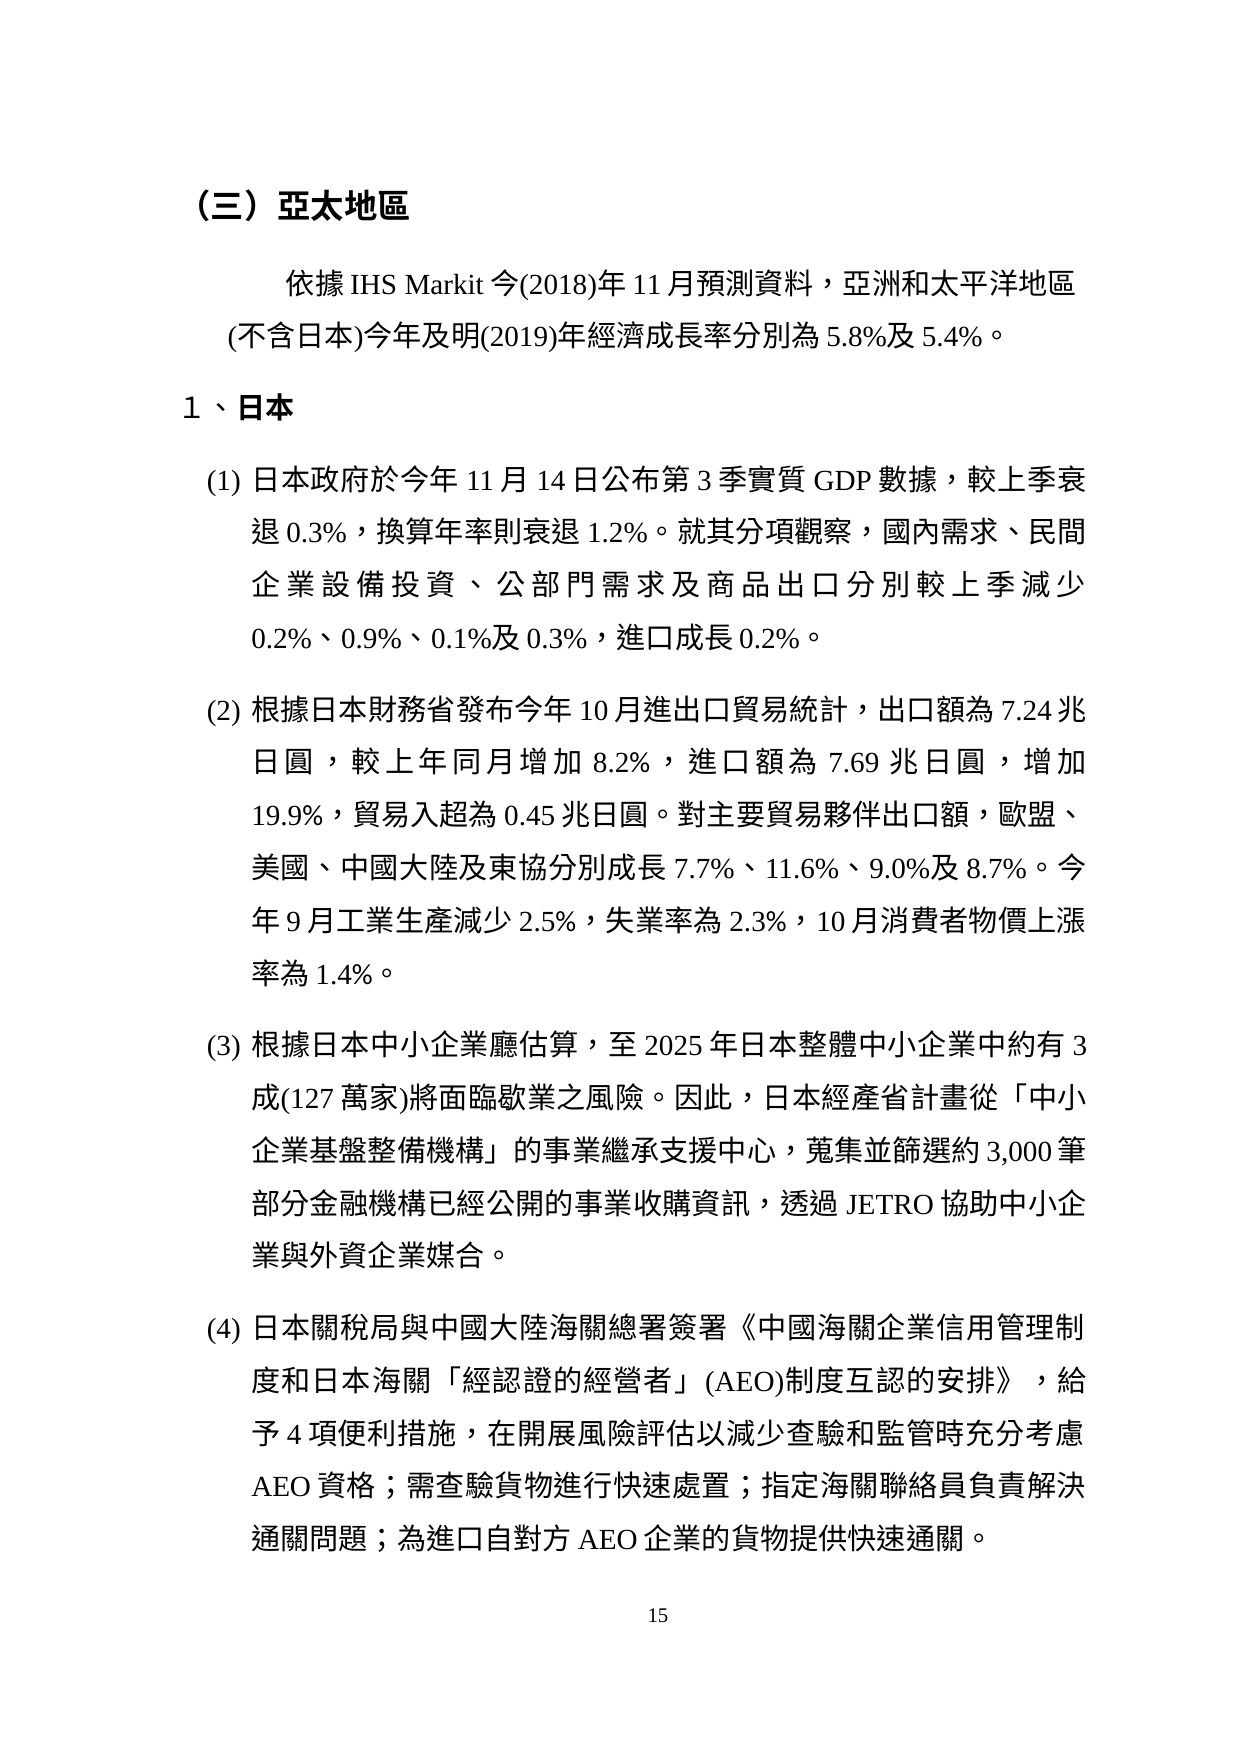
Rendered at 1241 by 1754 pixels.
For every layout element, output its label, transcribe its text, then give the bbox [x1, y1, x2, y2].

list 日本政府於今年11月14日公布第3季實質GDP數據，較上季衰退0.3%，換算年率則衰退1.2%。就其分項觀察，國內需求、民間企業設備投資、公部門需求及商品出口分別較上季減少0.2%、0.9%、0.1%及0.3%，進口成長0.2%。 [207, 456, 1087, 657]
text 依據IHS Markit今(2018)年11月預測資料，亞洲和太平洋地區(不含日本)今年及明(2019)年經濟成長率分別為5.8%及5.4%。 [227, 260, 1078, 355]
list 日本關稅局與中國大陸海關總署簽署《中國海關企業信用管理制度和日本海關「經認證的經營者」(AEO)制度互認的安排》，給予4項便利措施，在開展風險評估以減少查驗和監管時充分考慮AEO資格；需查驗貨物進行快速處置；指定海關聯絡員負責解決通關問題；為進口自對方AEO企業的貨物提供快速通關。 [207, 1304, 1087, 1558]
list 根據日本中小企業廳估算，至2025年日本整體中小企業中約有3成(127萬家)將面臨歇業之風險。因此，日本經產省計畫從「中小企業基盤整備機構」的事業繼承支援中心，蒐集並篩選約3,000筆部分金融機構已經公開的事業收購資訊，透過JETRO協助中小企業與外資企業媒合。 [207, 1022, 1087, 1275]
text （三）亞太地區 [177, 166, 1069, 241]
list 根據日本財務省發布今年10月進出口貿易統計，出口額為7.24兆日圓，較上年同月增加8.2%，進口額為7.69兆日圓，增加19.9%，貿易入超為0.45兆日圓。對主要貿易夥伴出口額，歐盟、美國、中國大陸及東協分別成長7.7%、11.6%、9.0%及8.7%。今年9月工業生產減少2.5%，失業率為2.3%，10月消費者物價上漲率為1.4%。 [207, 686, 1087, 992]
list 日本 [177, 384, 1069, 427]
